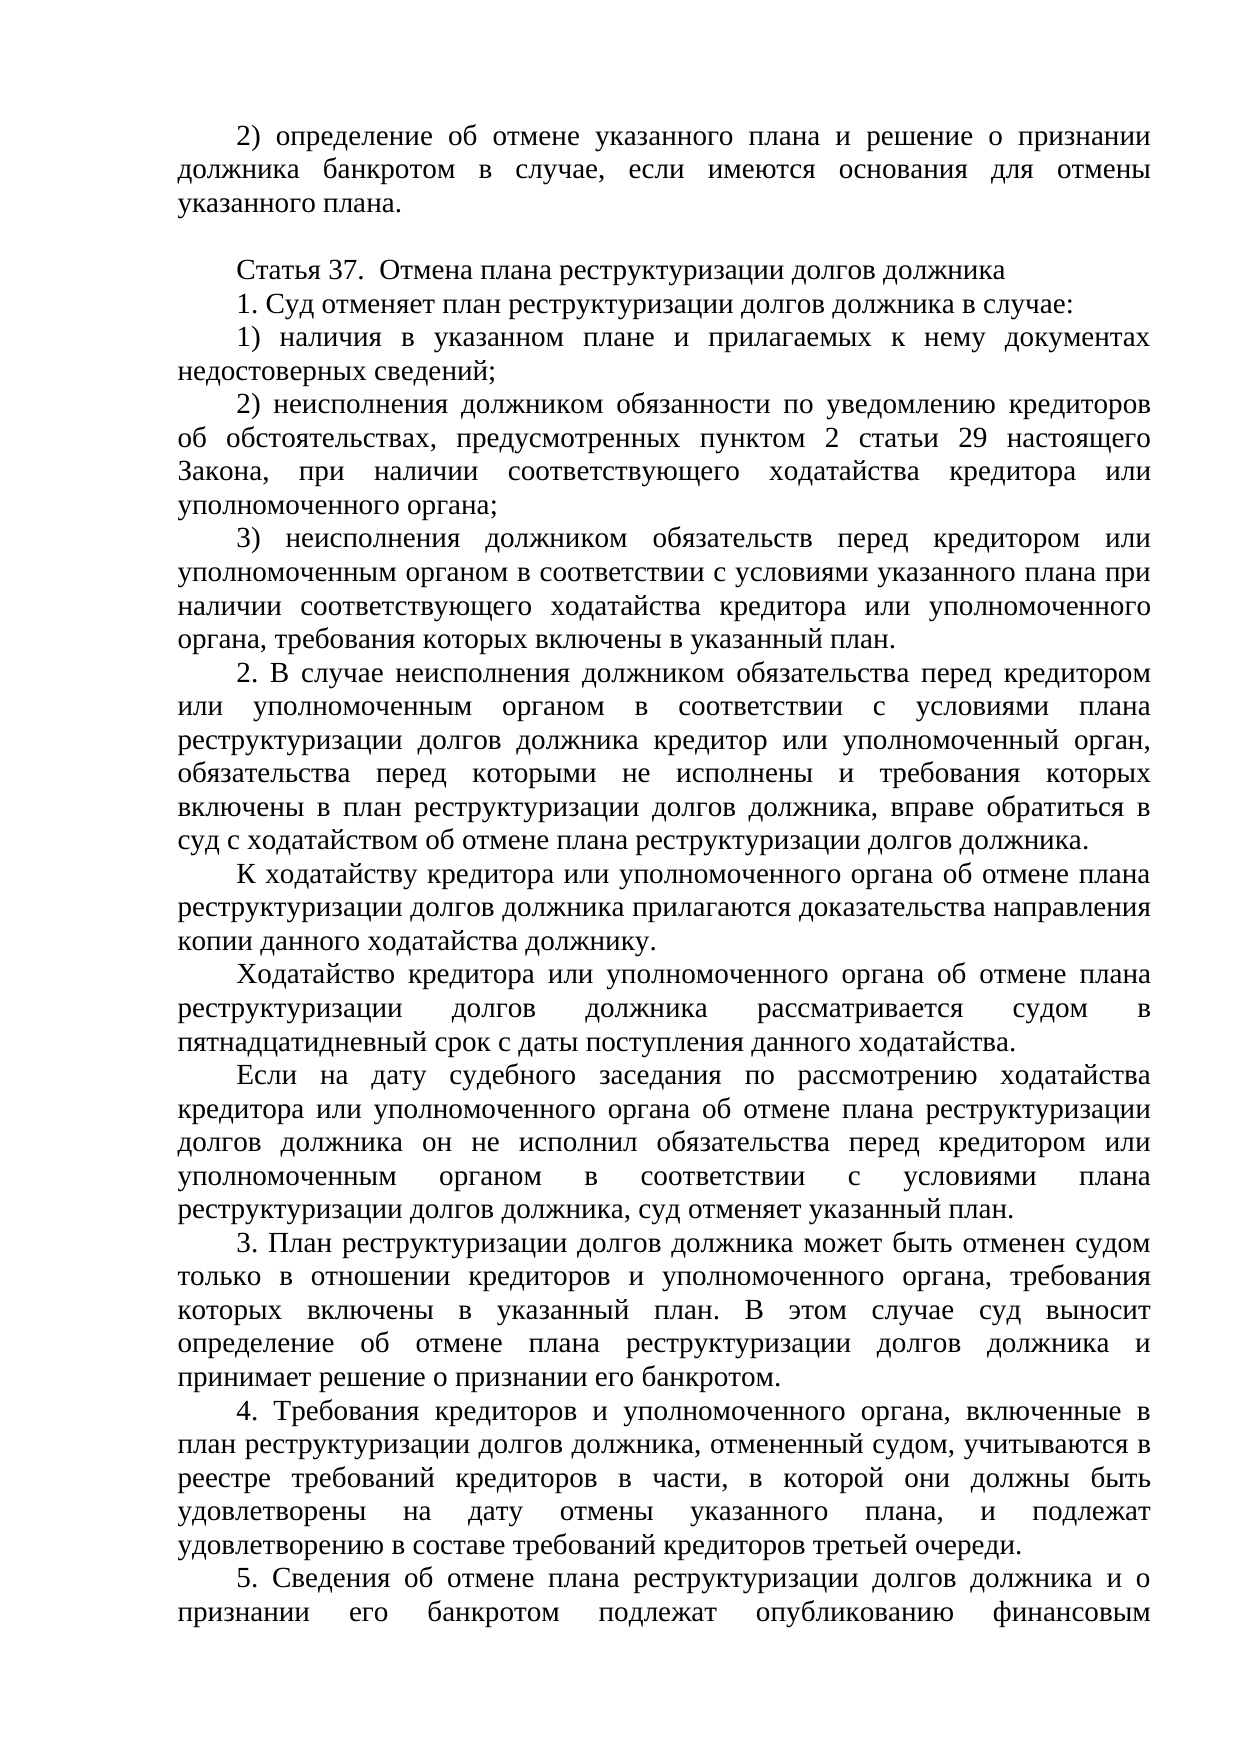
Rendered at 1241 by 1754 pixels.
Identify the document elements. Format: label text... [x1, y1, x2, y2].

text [177, 1560, 1152, 1627]
text 1) наличия в указанном плане и прилагаемых к нему документах недостоверных сведений; [177, 319, 1152, 386]
text 4. Требования кредиторов и уполномоченного органа, включенные в план реструктуризации долгов должника, отмененный судом, учитываются в реестре требований кредиторов в части, в которой они должны быть удовлетворены на дату отмены указанного плана, и подлежат удовлетворению в составе требований кредиторов третьей очереди. [177, 1393, 1152, 1560]
text 2) определение об отмене указанного плана и решение о признании должника банкротом в случае, если имеются основания для отмены указанного плана. [177, 118, 1152, 219]
text 2. В случае неисполнения должником обязательства перед кредитором или уполномоченным органом в соответствии с условиями плана реструктуризации долгов должника кредитор или уполномоченный орган, обязательства перед которыми не исполнены и требования которых включены в план реструктуризации долгов должника, вправе обратиться в суд с ходатайством об отмене плана реструктуризации долгов должника. [177, 655, 1152, 856]
text 3. План реструктуризации долгов должника может быть отменен судом только в отношении кредиторов и уполномоченного органа, требования которых включены в указанный план. В этом случае суд выносит определение об отмене плана реструктуризации долгов должника и принимает решение о признании его банкротом. [177, 1225, 1152, 1393]
text Статья 37. Отмена плана реструктуризации долгов должника [177, 252, 1152, 286]
text 3) неисполнения должником обязательств перед кредитором или уполномоченным органом в соответствии с условиями указанного плана при наличии соответствующего ходатайства кредитора или уполномоченного органа, требования которых включены в указанный план. [177, 521, 1152, 655]
text 1. Суд отменяет план реструктуризации долгов должника в случае: [177, 286, 1152, 319]
text Если на дату судебного заседания по рассмотрению ходатайства кредитора или уполномоченного органа об отмене плана реструктуризации долгов должника он не исполнил обязательства перед кредитором или уполномоченным органом в соответствии с условиями плана реструктуризации долгов должника, суд отменяет указанный план. [177, 1057, 1152, 1225]
text Ходатайство кредитора или уполномоченного органа об отмене плана реструктуризации долгов должника рассматривается судом в пятнадцатидневный срок с даты поступления данного ходатайства. [177, 957, 1152, 1057]
text 2) неисполнения должником обязанности по уведомлению кредиторов об обстоятельствах, предусмотренных пунктом 2 статьи 29 настоящего Закона, при наличии соответствующего ходатайства кредитора или уполномоченного органа; [177, 386, 1152, 521]
text К ходатайству кредитора или уполномоченного органа об отмене плана реструктуризации долгов должника прилагаются доказательства направления копии данного ходатайства должнику. [177, 856, 1152, 957]
